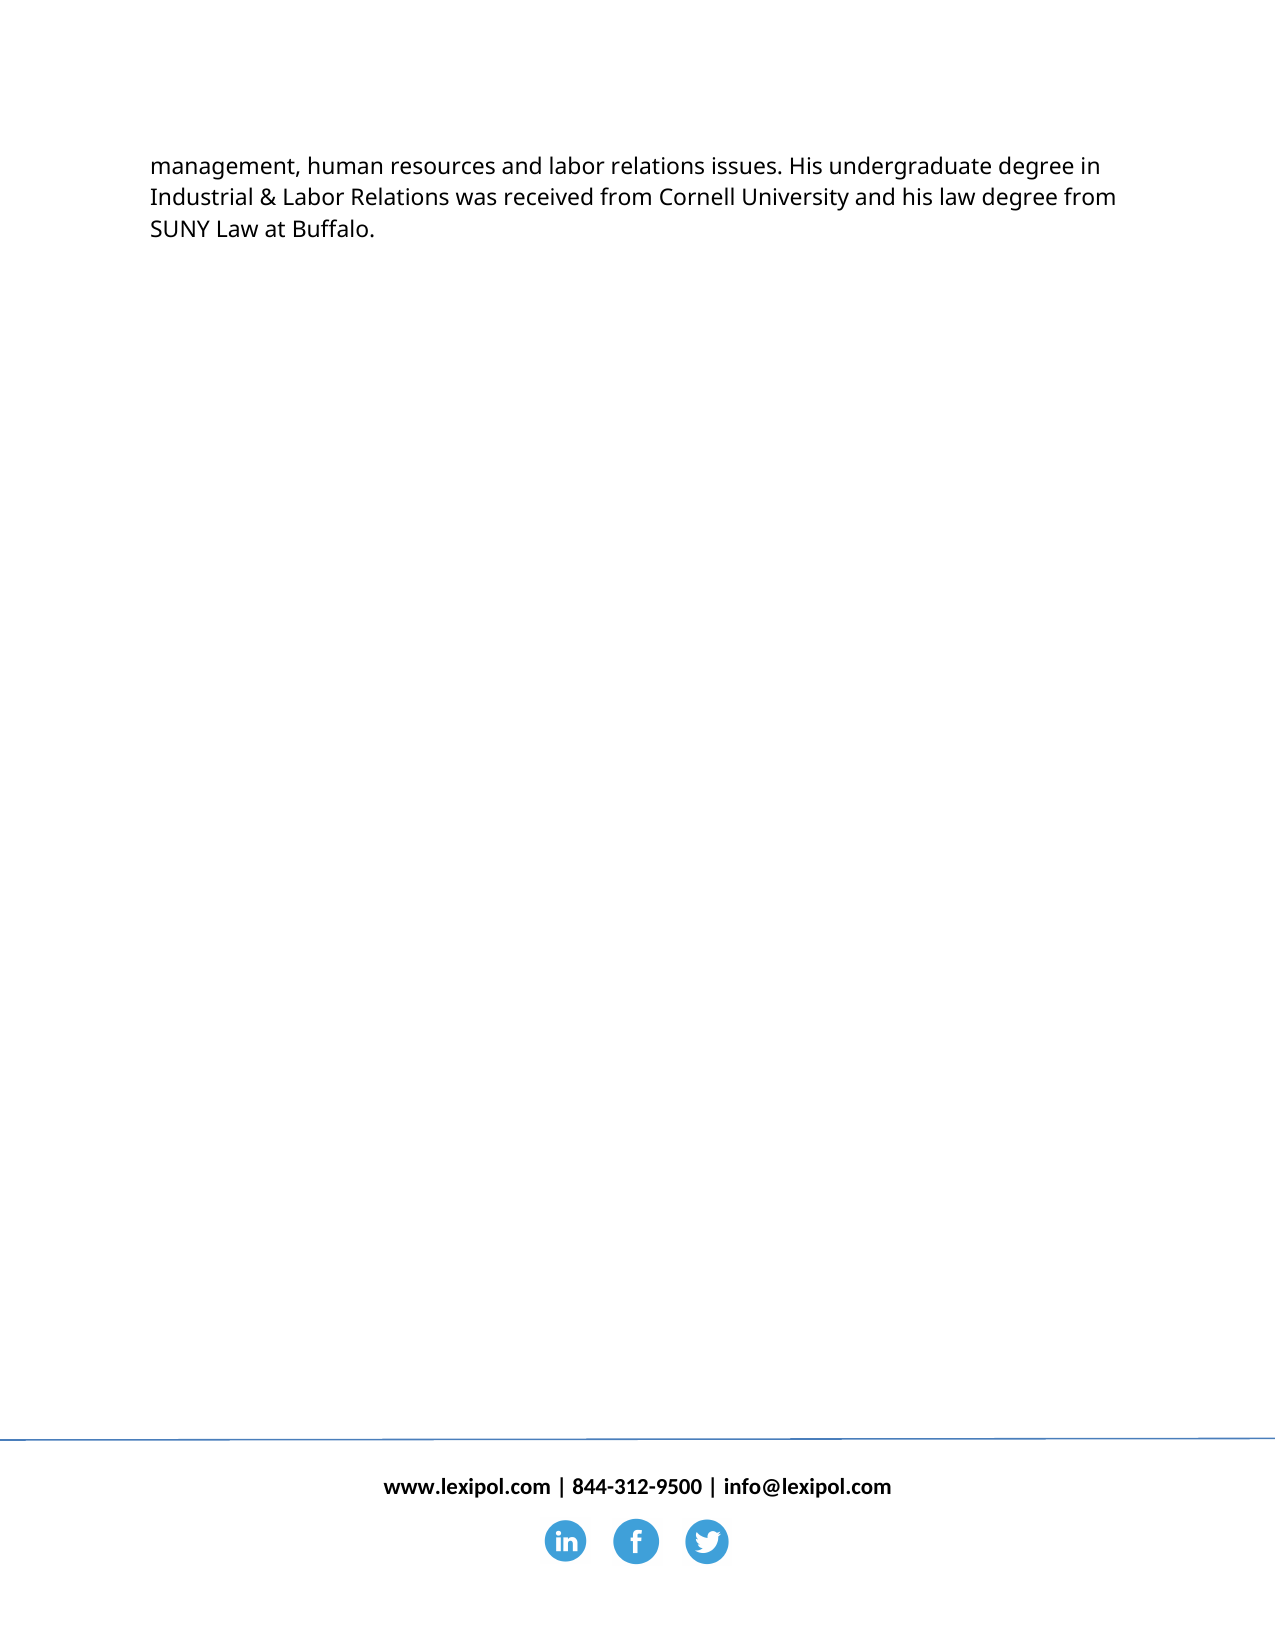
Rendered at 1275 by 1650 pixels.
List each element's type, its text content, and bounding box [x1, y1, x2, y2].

picture [540, 1517, 591, 1564]
picture [682, 1518, 732, 1566]
picture [611, 1518, 663, 1566]
